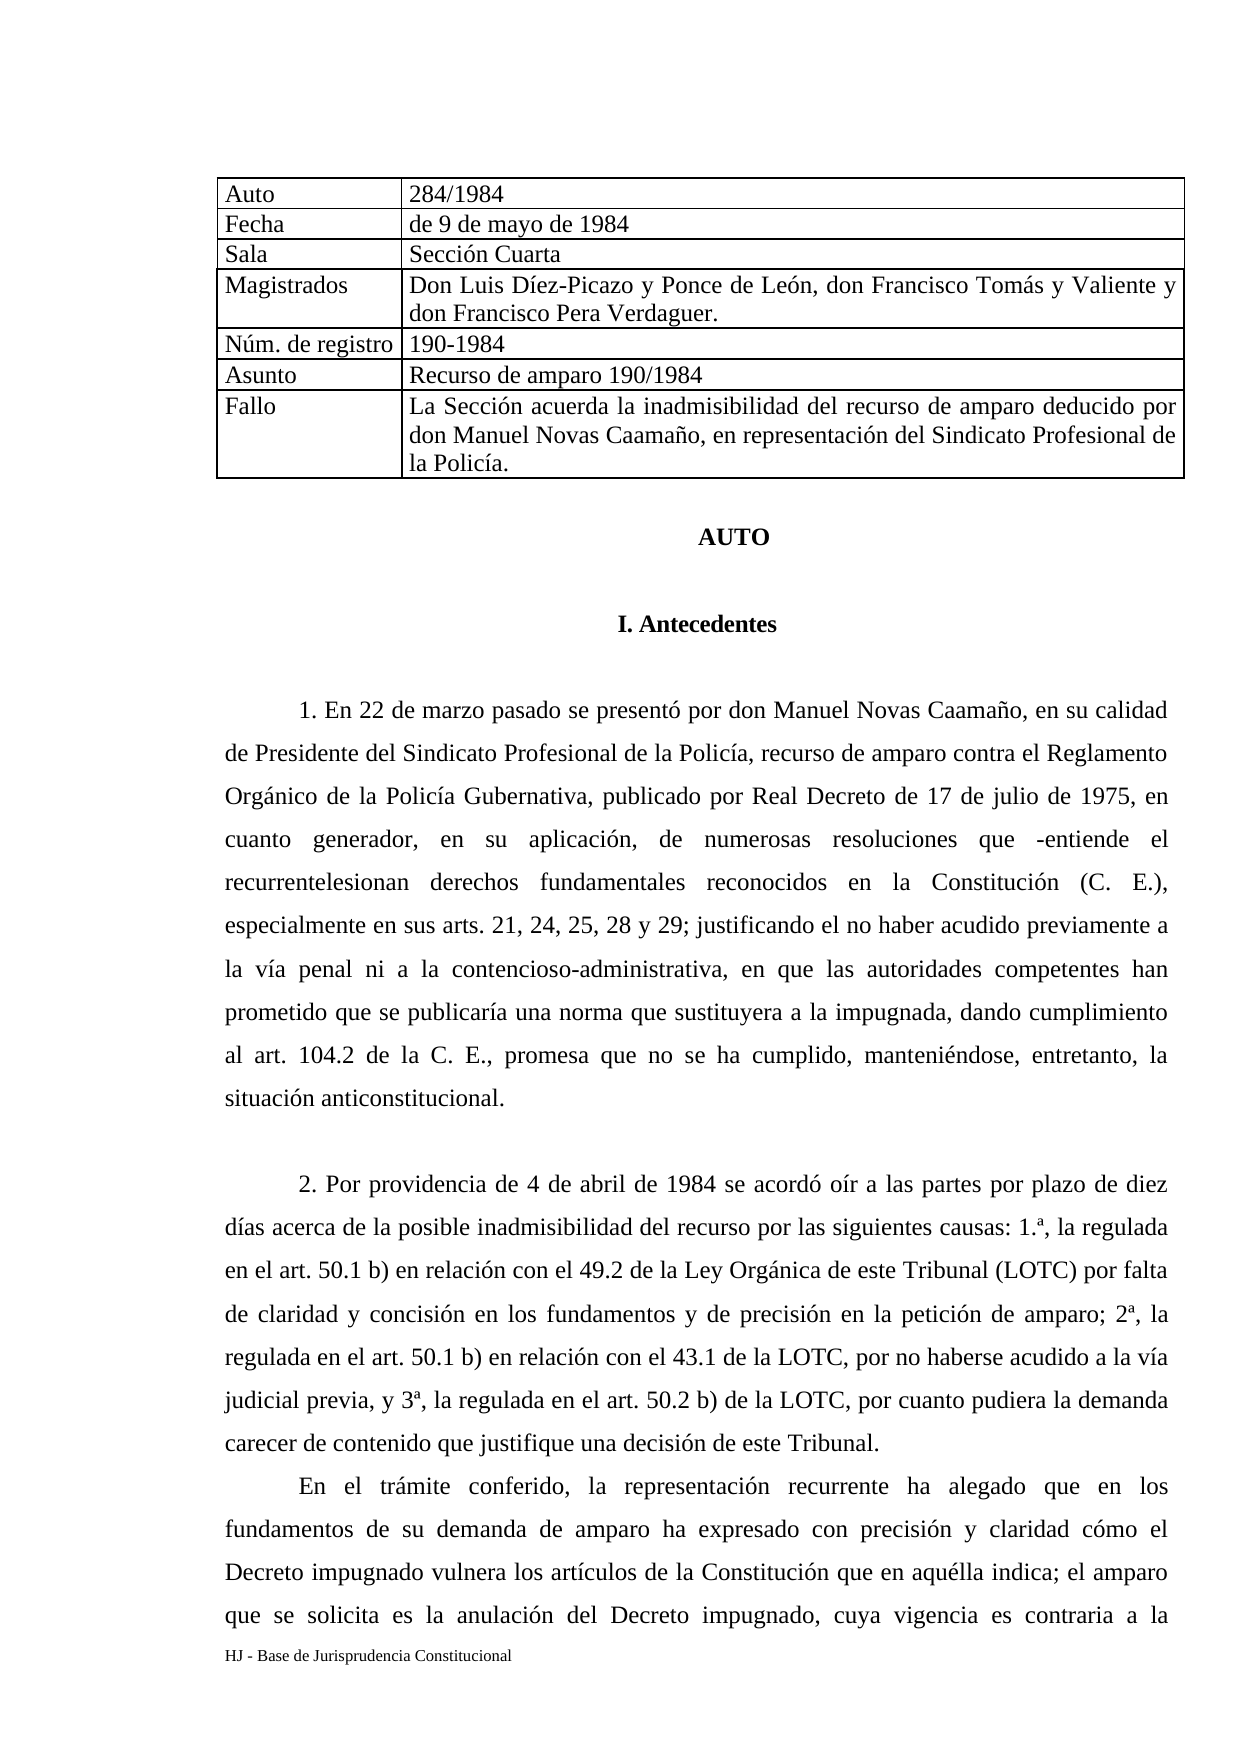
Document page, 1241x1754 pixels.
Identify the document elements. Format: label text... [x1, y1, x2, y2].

table_cell Don Luis Díez-Picazo y Ponce de León, don Francisco Tomás y Valiente y don Francisco Pera Verdaguer. [403, 270, 1183, 327]
table_cell de 9 de mayo de 1984 [402, 209, 1184, 238]
table_cell Fecha [218, 209, 401, 238]
table_cell Sala [218, 240, 401, 268]
text AUTO [224, 522, 1169, 551]
text 2. Por providencia de 4 de abril de 1984 se acordó oír a las partes por plazo de diez días acerca de la posible inadmisibilidad del recurso por las siguientes causas: 1.ª, la regulada en el art. 50.1 b) en relación con el 49.2 de la Ley Orgánica de este Tribunal (LOTC) por falta de claridad y concisión en los fundamentos y de precisión en la petición de amparo; 2ª, la regulada en el art. 50.1 b) en relación con el 43.1 de la LOTC, por no haberse acudido a la vía judicial previa, y 3ª, la regulada en el art. 50.2 b) de la LOTC, por cuanto pudiera la demanda carecer de contenido que justifique una decisión de este Tribunal. [224, 1169, 1169, 1457]
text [224, 1471, 1169, 1629]
table_cell Sección Cuarta [402, 240, 1184, 268]
table_header Auto [218, 179, 401, 207]
table_cell Recurso de amparo 190/1984 [403, 360, 1183, 389]
text I. Antecedentes [224, 609, 1169, 637]
table_cell Magistrados [218, 270, 401, 327]
table_header 284/1984 [402, 179, 1184, 207]
table_cell Fallo [218, 391, 401, 477]
text 1. En 22 de marzo pasado se presentó por don Manuel Novas Caamaño, en su calidad de Presidente del Sindicato Profesional de la Policía, recurso de amparo contra el Reglamento Orgánico de la Policía Gubernativa, publicado por Real Decreto de 17 de julio de 1975, en cuanto generador, en su aplicación, de numerosas resoluciones que -entiende el recurrentelesionan derechos fundamentales reconocidos en la Constitución (C. E.), especialmente en sus arts. 21, 24, 25, 28 y 29; justificando el no haber acudido previamente a la vía penal ni a la contencioso-administrativa, en que las autoridades competentes han prometido que se publicaría una norma que sustituyera a la impugnada, dando cumplimiento al art. 104.2 de la C. E., promesa que no se ha cumplido, manteniéndose, entretanto, la situación anticonstitucional. [224, 695, 1169, 1112]
table_cell Núm. de registro [218, 329, 401, 358]
table_cell 190-1984 [403, 329, 1183, 358]
table_cell Asunto [218, 360, 401, 389]
table_cell La Sección acuerda la inadmisibilidad del recurso de amparo deducido por don Manuel Novas Caamaño, en representación del Sindicato Profesional de la Policía. [403, 391, 1183, 477]
